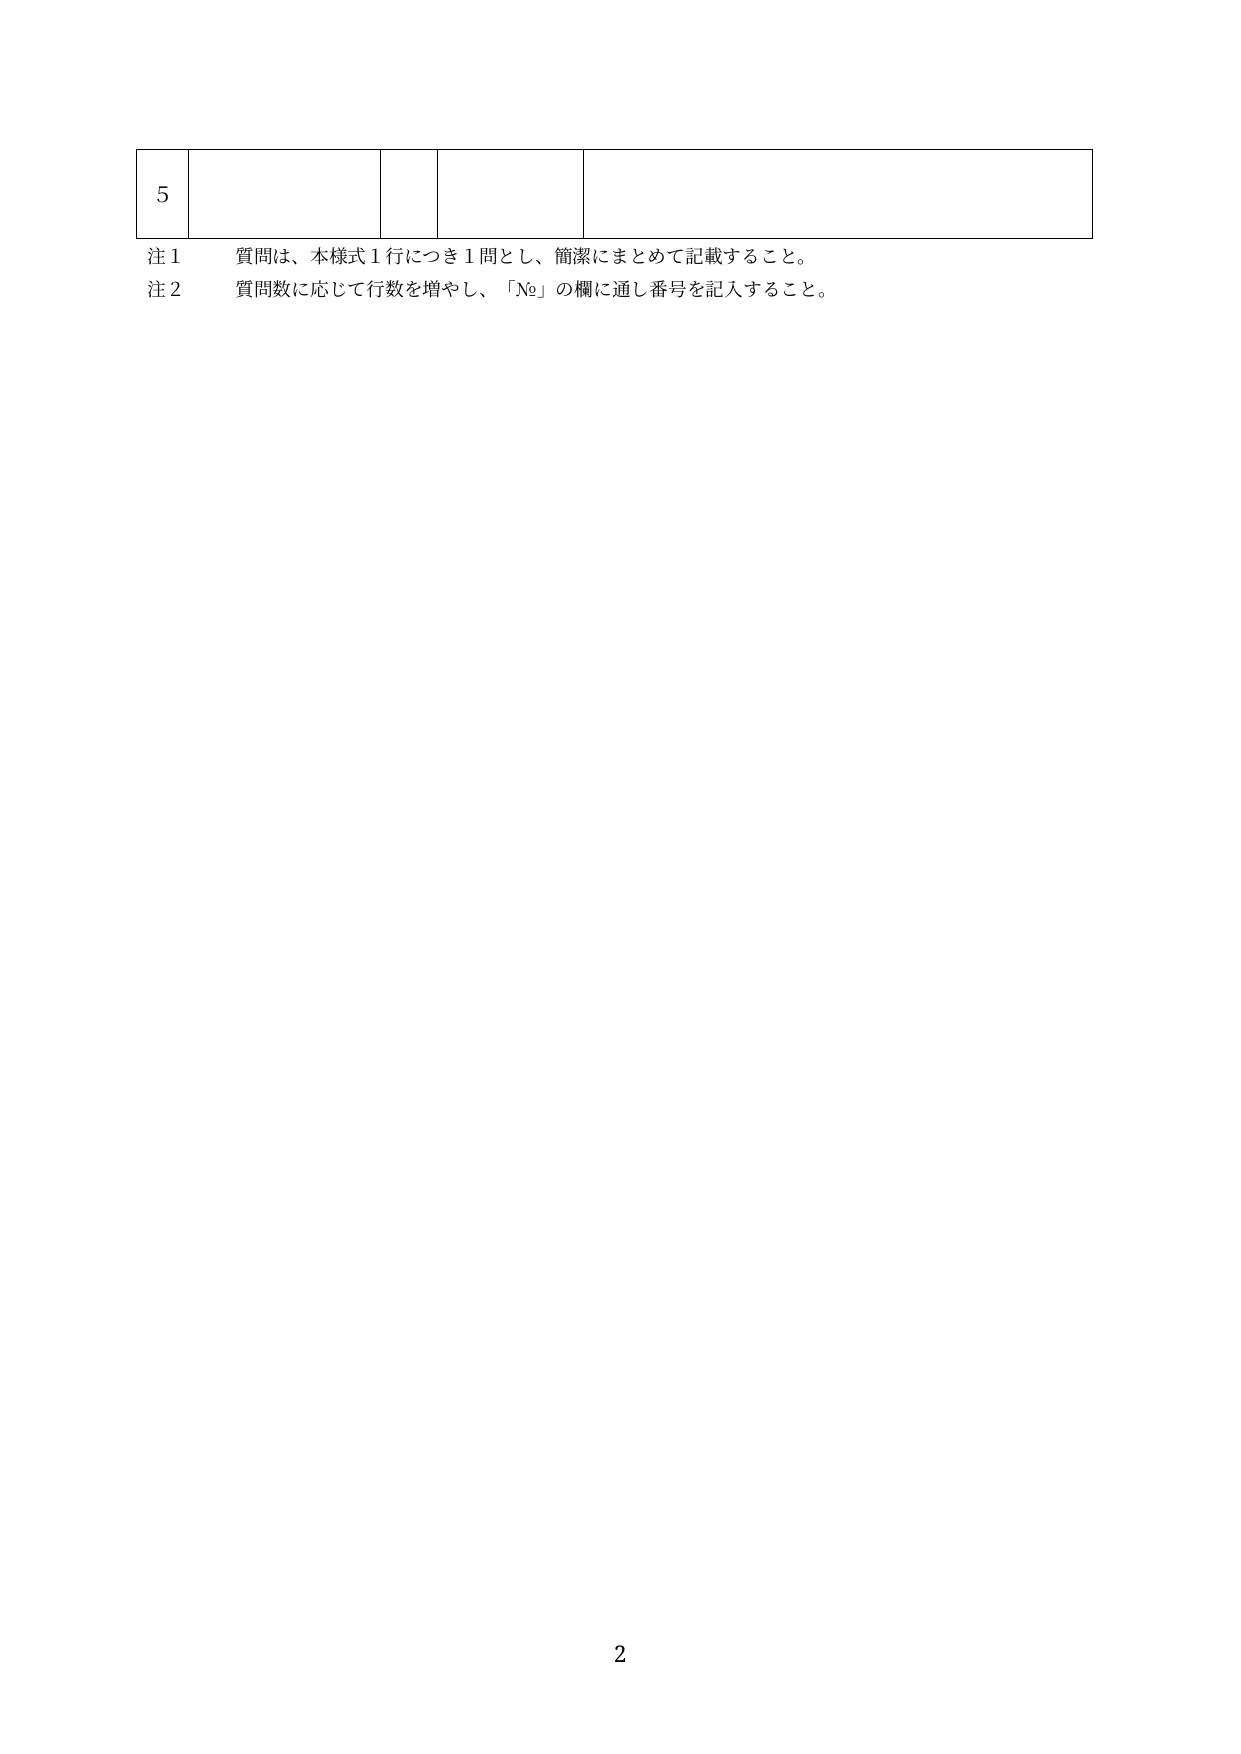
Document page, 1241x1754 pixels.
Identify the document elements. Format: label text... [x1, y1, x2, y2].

table_cell [381, 150, 437, 237]
table_cell ５ [137, 150, 188, 237]
text 注１ 質問は、本様式１行につき１問とし、簡潔にまとめて記載すること。 [148, 239, 1092, 271]
table_cell [584, 150, 1092, 237]
table_cell [189, 150, 380, 237]
text 注２ 質問数に応じて行数を増やし、「№」の欄に通し番号を記入すること。 [148, 271, 1092, 304]
table_cell [438, 150, 583, 237]
